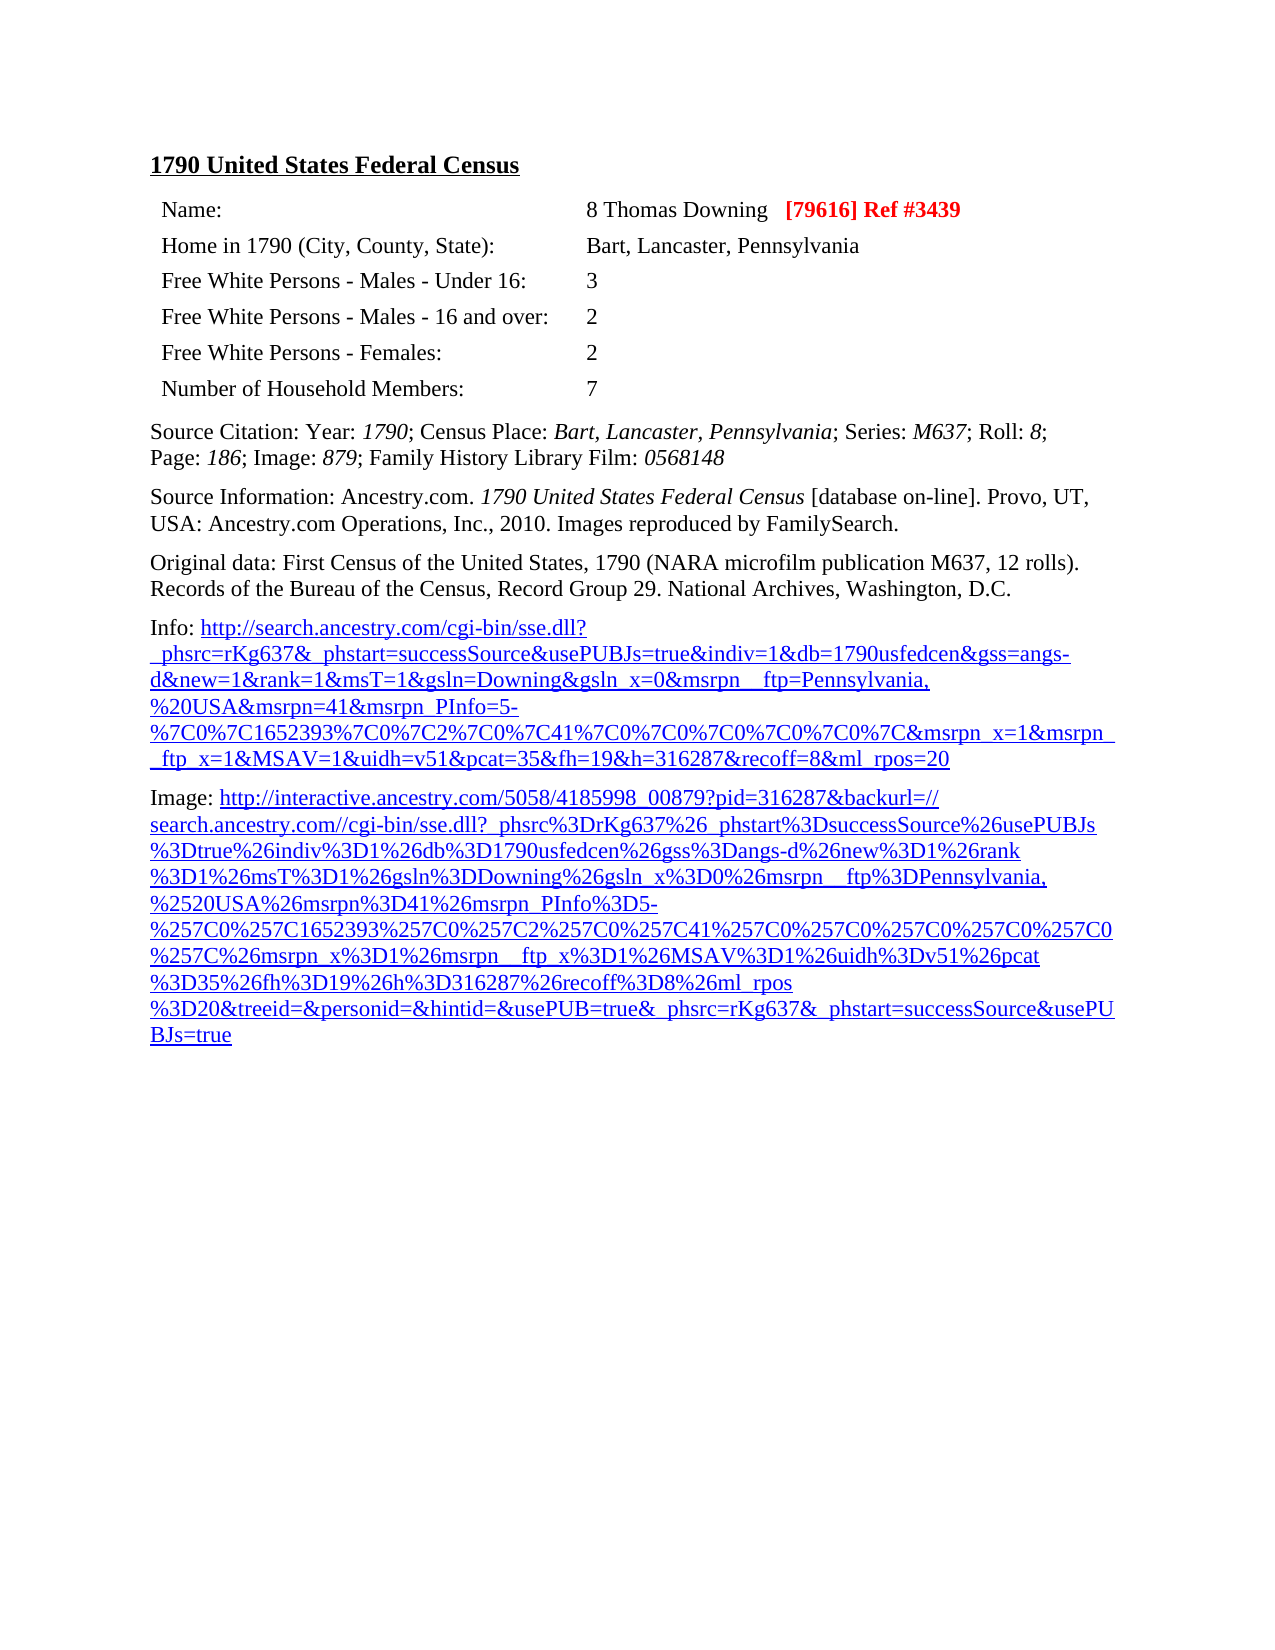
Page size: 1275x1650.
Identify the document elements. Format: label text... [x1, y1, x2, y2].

table_cell Bart, Lancaster, Pennsylvania [574, 227, 1136, 263]
text 1790 United States Federal Census [150, 150, 1125, 179]
table_cell Number of Household Members: [149, 370, 573, 406]
table_cell Free White Persons - Males - Under 16: [149, 263, 573, 298]
text Info: http://search.ancestry.com/cgi-bin/sse.dll?_phsrc=rKg637&_phstart=successSource&usePUBJs=true&indiv=1&db=1790usfedcen&gss=angs-d&new=1&rank=1&msT=1&gsln=Downing&gsln_x=0&msrpn__ftp=Pennsylvania,%20USA&msrpn=41&msrpn_PInfo=5-%7C0%7C1652393%7C0%7C2%7C0%7C41%7C0%7C0%7C0%7C0%7C0%7C&msrpn_x=1&msrpn__ftp_x=1&MSAV=1&uidh=v51&pcat=35&fh=19&h=316287&recoff=8&ml_rpos=20 [150, 614, 1125, 772]
text Source Citation: Year: 1790; Census Place: Bart, Lancaster, Pennsylvania; Series: M637; Roll: 8; Page: 186; Image: 879; Family History Library Film: 0568148 [150, 418, 1125, 471]
table_cell 2 [574, 334, 1136, 370]
table_cell 2 [574, 299, 1136, 334]
text Original data: First Census of the United States, 1790 (NARA microfilm publication M637, 12 rolls). Records of the Bureau of the Census, Record Group 29. National Archives, Washington, D.C. [150, 548, 1125, 601]
text Image: http://interactive.ancestry.com/5058/4185998_00879?pid=316287&backurl=//search.ancestry.com//cgi-bin/sse.dll?_phsrc%3DrKg637%26_phstart%3DsuccessSource%26usePUBJs%3Dtrue%26indiv%3D1%26db%3D1790usfedcen%26gss%3Dangs-d%26new%3D1%26rank%3D1%26msT%3D1%26gsln%3DDowning%26gsln_x%3D0%26msrpn__ftp%3DPennsylvania,%2520USA%26msrpn%3D41%26msrpn_PInfo%3D5-%257C0%257C1652393%257C0%257C2%257C0%257C41%257C0%257C0%257C0%257C0%257C0%257C%26msrpn_x%3D1%26msrpn__ftp_x%3D1%26MSAV%3D1%26uidh%3Dv51%26pcat%3D35%26fh%3D19%26h%3D316287%26recoff%3D8%26ml_rpos%3D20&treeid=&personid=&hintid=&usePUB=true&_phsrc=rKg637&_phstart=successSource&usePUBJs=true [150, 784, 1125, 1048]
table_cell 7 [574, 370, 1136, 406]
table_cell Home in 1790 (City, County, State): [149, 227, 573, 263]
table_cell Free White Persons - Females: [149, 334, 573, 370]
table_cell Free White Persons - Males - 16 and over: [149, 299, 573, 334]
table_header 8 Thomas Downing [79616] Ref #3439 [574, 191, 1136, 227]
table_cell 3 [574, 263, 1136, 298]
text Source Information: Ancestry.com. 1790 United States Federal Census [database on-line]. Provo, UT, USA: Ancestry.com Operations, Inc., 2010. Images reproduced by FamilySearch. [150, 483, 1125, 536]
table_header Name: [149, 191, 573, 227]
